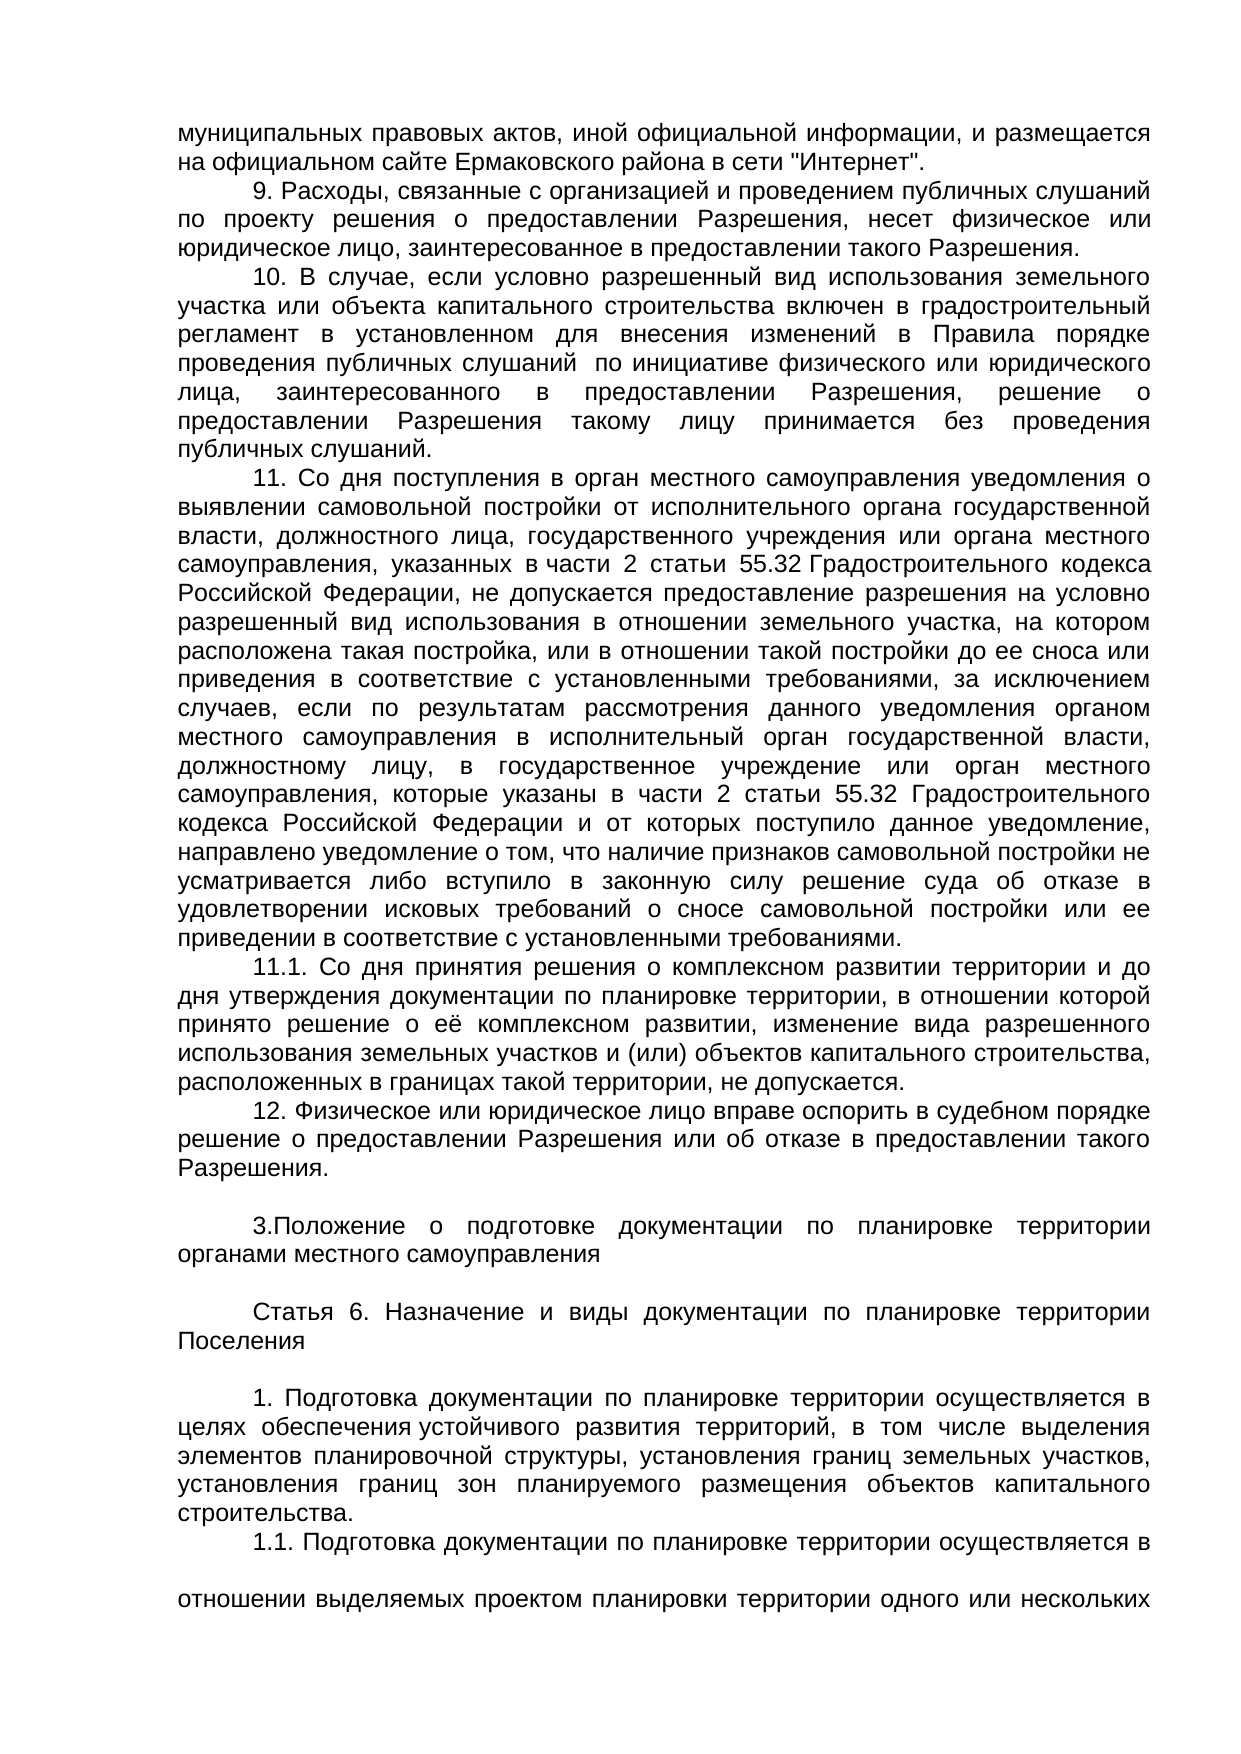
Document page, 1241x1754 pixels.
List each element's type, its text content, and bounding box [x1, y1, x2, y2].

text 1. Подготовка документации по планировке территории осуществляется в целях обеспечения устойчивого развития территорий, в том числе выделения элементов планировочной структуры, установления границ земельных участков, установления границ зон планируемого размещения объектов капитального строительства. [177, 1383, 1152, 1527]
text 9. Расходы, связанные с организацией и проведением публичных слушаний по проекту решения о предоставлении Разрешения, несет физическое или юридическое лицо, заинтересованное в предоставлении такого Разрешения. [177, 176, 1152, 262]
text 10. В случае, если условно разрешенный вид использования земельного участка или объекта капитального строительства включен в градостроительный регламент в установленном для внесения изменений в Правила порядке проведения публичных слушаний по инициативе физического или юридического лица, заинтересованного в предоставлении Разрешения, решение о предоставлении Разрешения такому лицу принимается без проведения публичных слушаний. [177, 262, 1152, 463]
text 11. Со дня поступления в орган местного самоуправления уведомления о выявлении самовольной постройки от исполнительного органа государственной власти, должностного лица, государственного учреждения или органа местного самоуправления, указанных в части 2 статьи 55.32 Градостроительного кодекса Российской Федерации, не допускается предоставление разрешения на условно разрешенный вид использования в отношении земельного участка, на котором расположена такая постройка, или в отношении такой постройки до ее сноса или приведения в соответствие с установленными требованиями, за исключением случаев, если по результатам рассмотрения данного уведомления органом местного самоуправления в исполнительный орган государственной власти, должностному лицу, в государственное учреждение или орган местного самоуправления, которые указаны в части 2 статьи 55.32 Градостроительного кодекса Российской Федерации и от которых поступило данное уведомление, направлено уведомление о том, что наличие признаков самовольной постройки не усматривается либо вступило в законную силу решение суда об отказе в удовлетворении исковых требований о сносе самовольной постройки или ее приведении в соответствие с установленными требованиями. [177, 463, 1152, 952]
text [177, 118, 1152, 176]
text 11.1. Со дня принятия решения о комплексном развитии территории и до дня утверждения документации по планировке территории, в отношении которой принято решение о её комплексном развитии, изменение вида разрешенного использования земельных участков и (или) объектов капитального строительства, расположенных в границах такой территории, не допускается. [177, 952, 1152, 1096]
text Статья 6. Назначение и виды документации по планировке территории Поселения [177, 1297, 1152, 1354]
text 3.Положение о подготовке документации по планировке территории органами местного самоуправления [177, 1211, 1152, 1268]
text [177, 1527, 1152, 1613]
text 12. Физическое или юридическое лицо вправе оспорить в судебном порядке решение о предоставлении Разрешения или об отказе в предоставлении такого Разрешения. [177, 1096, 1152, 1182]
